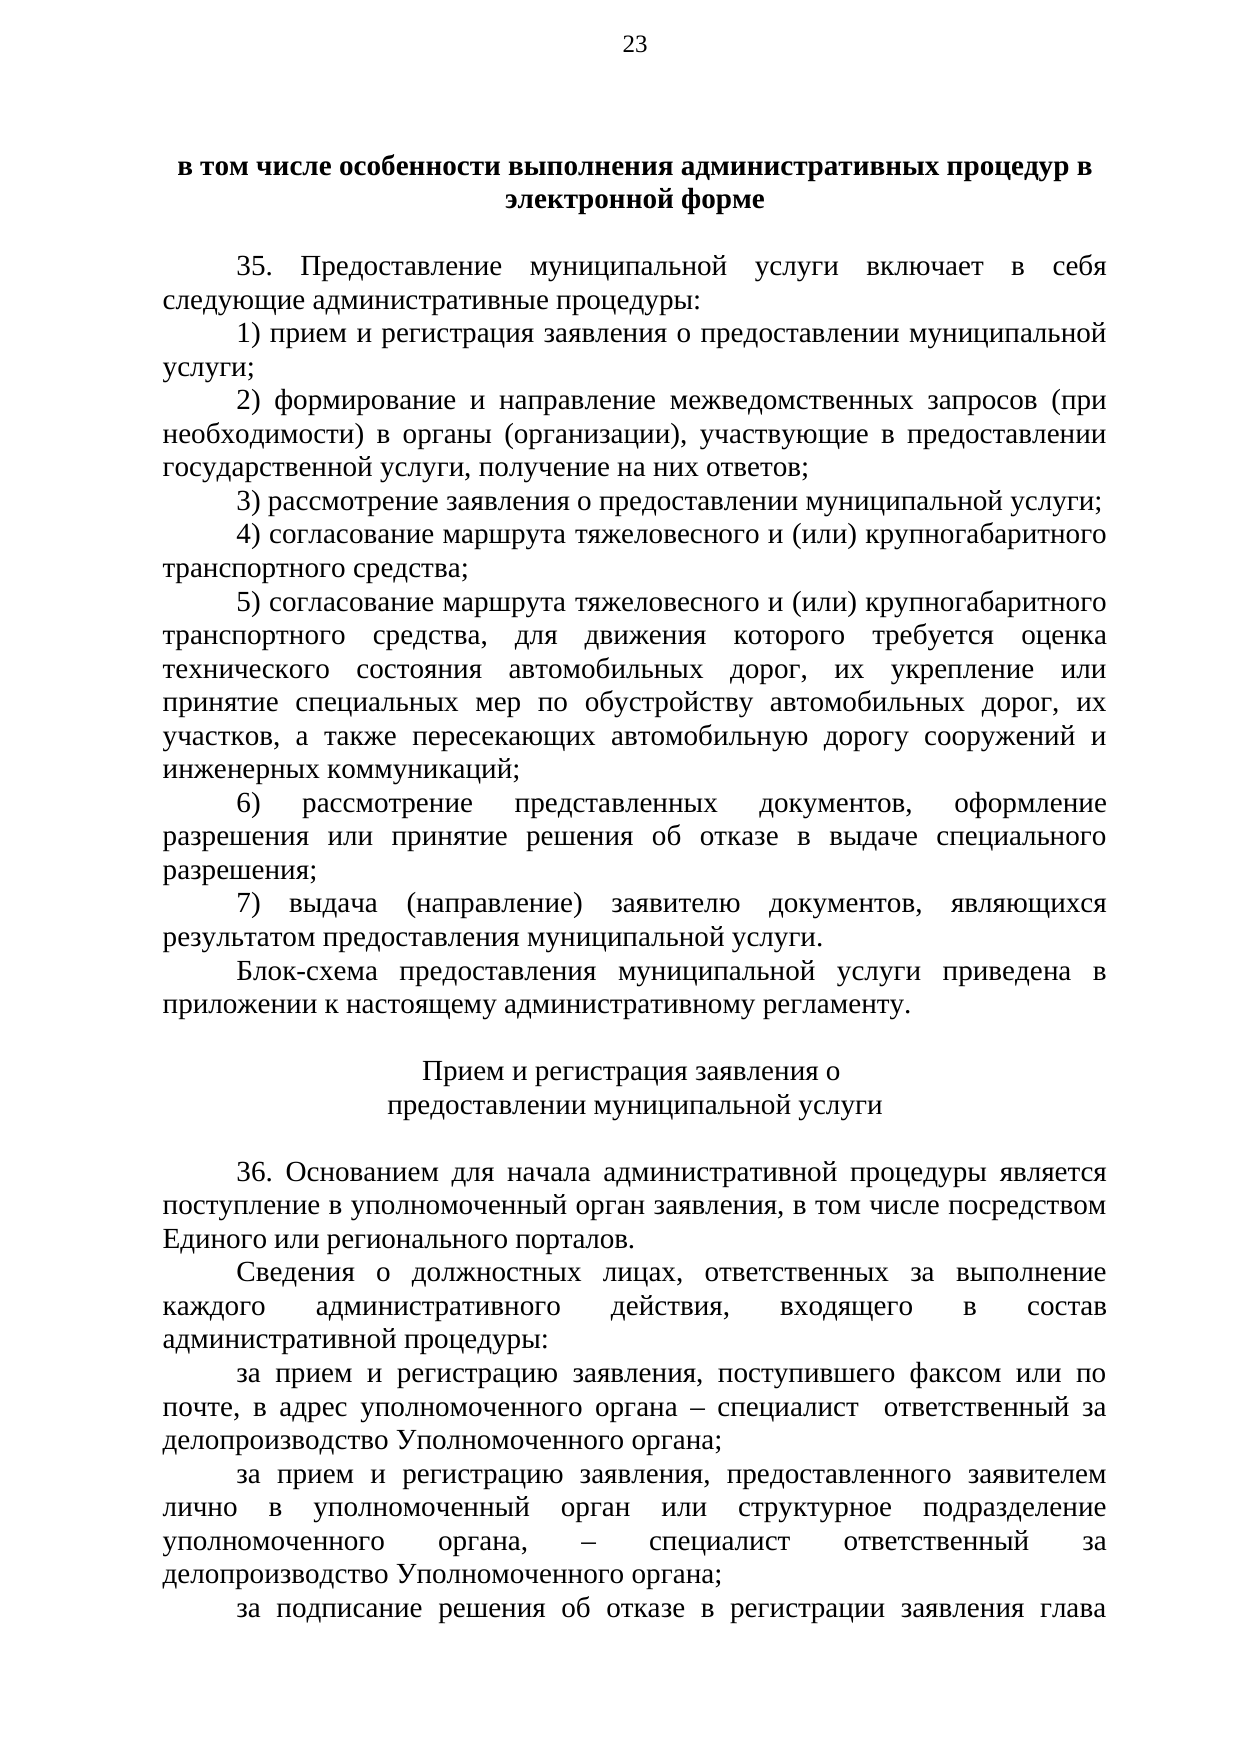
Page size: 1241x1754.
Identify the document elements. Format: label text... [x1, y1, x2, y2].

text 7) выдача (направление) заявителю документов, являющихся результатом предоставления муниципальной услуги. [162, 886, 1107, 953]
text 35. Предоставление муниципальной услуги включает в себя следующие административные процедуры: [162, 248, 1107, 315]
text 2) формирование и направление межведомственных запросов (при необходимости) в органы (организации), участвующие в предоставлении государственной услуги, получение на них ответов; [162, 382, 1107, 483]
text Блок-схема предоставления муниципальной услуги приведена в приложении к настоящему административному регламенту. [162, 953, 1107, 1020]
text 4) согласование маршрута тяжеловесного и (или) крупногабаритного транспортного средства; [162, 517, 1107, 584]
text 36. Основанием для начала административной процедуры является поступление в уполномоченный орган заявления, в том числе посредством Единого или регионального порталов. [162, 1154, 1107, 1254]
text за прием и регистрацию заявления, поступившего факсом или по почте, в адрес уполномоченного органа – специалист ответственный за делопроизводство Уполномоченного органа; [162, 1355, 1107, 1456]
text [162, 148, 1107, 215]
text Прием и регистрация заявления о предоставлении муниципальной услуги [162, 1053, 1107, 1120]
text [162, 1590, 1107, 1623]
text 6) рассмотрение представленных документов, оформление разрешения или принятие решения об отказе в выдаче специального разрешения; [162, 785, 1107, 886]
text за прием и регистрацию заявления, предоставленного заявителем лично в уполномоченный орган или структурное подразделение уполномоченного органа, – специалист ответственный за делопроизводство Уполномоченного органа; [162, 1456, 1107, 1590]
text Сведения о должностных лицах, ответственных за выполнение каждого административного действия, входящего в состав административной процедуры: [162, 1254, 1107, 1355]
text 3) рассмотрение заявления о предоставлении муниципальной услуги; [162, 483, 1107, 517]
text 5) согласование маршрута тяжеловесного и (или) крупногабаритного транспортного средства, для движения которого требуется оценка технического состояния автомобильных дорог, их укрепление или принятие специальных мер по обустройству автомобильных дорог, их участков, а также пересекающих автомобильную дорогу сооружений и инженерных коммуникаций; [162, 584, 1107, 785]
text 1) прием и регистрация заявления о предоставлении муниципальной услуги; [162, 315, 1107, 382]
